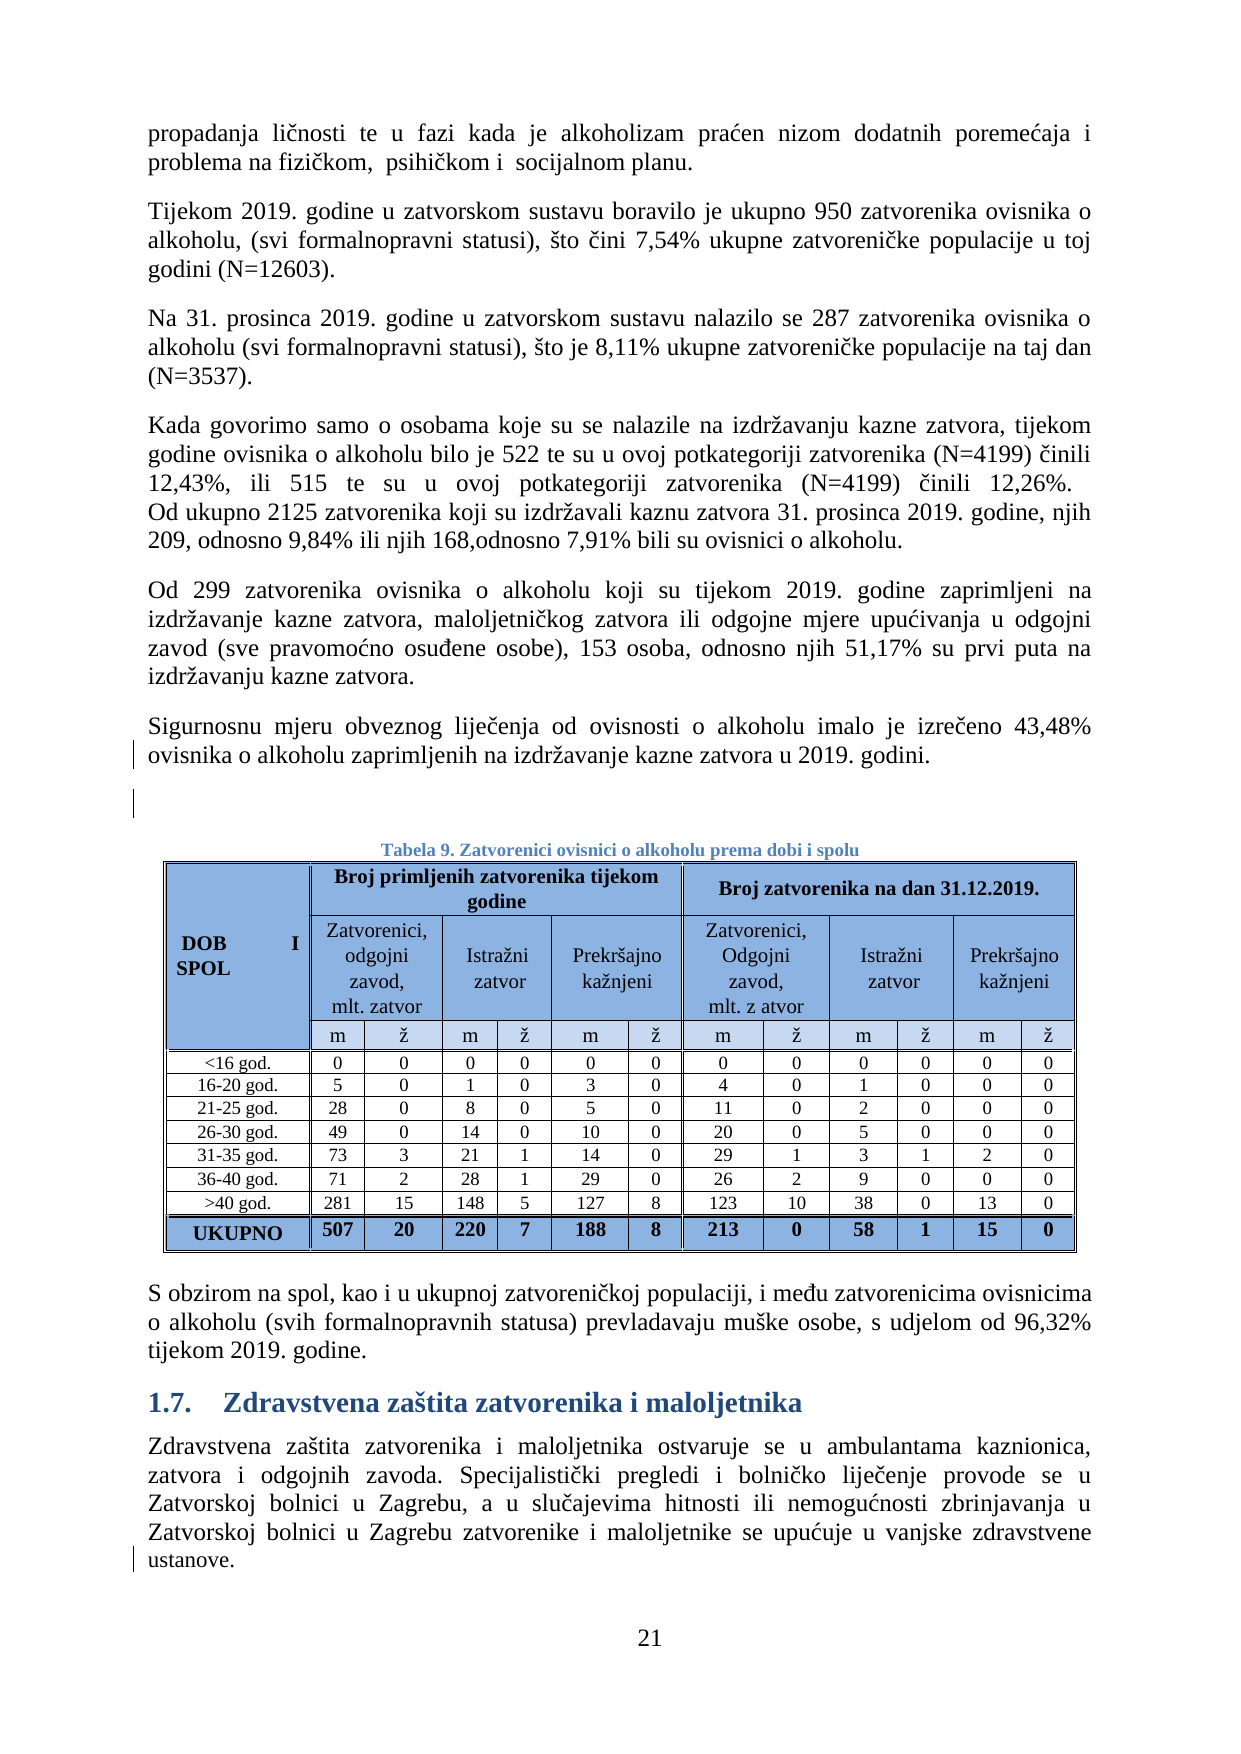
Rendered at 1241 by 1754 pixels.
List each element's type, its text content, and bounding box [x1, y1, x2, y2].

table_cell 0 [365, 1074, 442, 1096]
table_cell 1 [898, 1218, 953, 1250]
table_cell 0 [498, 1121, 551, 1143]
table_cell 38 [830, 1192, 897, 1214]
table_cell 0 [764, 1218, 829, 1250]
table_cell 5 [830, 1121, 897, 1143]
text S obzirom na spol, kao i u ukupnoj zatvoreničkoj populaciji, i među zatvorenicima ovisnicima o alkoholu (svih formalnopravnih statusa) prevladavaju muške osobe, s udjelom od 96,32% tijekom 2019. godine. [148, 1278, 1092, 1364]
table_cell 2 [764, 1168, 829, 1191]
table_cell 0 [830, 1052, 897, 1072]
table_cell Prekršajno kažnjeni [954, 916, 1074, 1020]
table_cell 5 [552, 1097, 628, 1120]
table_header Broj primljenih zatvorenika tijekom godine [311, 864, 682, 915]
table_cell 220 [443, 1218, 497, 1250]
table_cell 13 [954, 1192, 1021, 1214]
table_cell m [443, 1021, 497, 1049]
table_cell Zatvorenici, odgojni zavod, mlt. zatvor [312, 916, 442, 1020]
text Na 31. prosinca 2019. godine u zatvorskom sustavu nalazilo se 287 zatvorenika ovisnika o alkoholu (svi formalnopravni statusi), što je 8,11% ukupne zatvoreničke populacije na taj dan (N=3537). [148, 303, 1092, 390]
table_cell ž [629, 1021, 681, 1049]
text Tijekom 2019. godine u zatvorskom sustavu boravilo je ukupno 950 zatvorenika ovisnika o alkoholu, (svi formalnopravni statusi), što čini 7,54% ukupne zatvoreničke populacije u toj godini (N=12603). [148, 196, 1092, 283]
table_cell 507 [311, 1218, 364, 1250]
table_cell Zatvorenici, Odgojni zavod, mlt. z atvor [684, 916, 829, 1020]
table_header DOB I SPOL [167, 862, 311, 1049]
table_cell m [954, 1021, 1021, 1049]
table_cell 0 [898, 1121, 953, 1143]
subtitle Zdravstvena zaštita zatvorenika i maloljetnika [148, 1385, 1092, 1418]
table_cell 49 [312, 1121, 364, 1143]
table_cell 5 [498, 1192, 551, 1214]
text Kada govorimo samo o osobama koje su se nalazile na izdržavanju kazne zatvora, tijekom godine ovisnika o alkoholu bilo je 522 te su u ovoj potkategoriji zatvorenika (N=4199) činili 12,43%, ili 515 te su u ovoj potkategoriji zatvorenika (N=4199) činili 12,26%. Od ukupno 2125 zatvorenika koji su izdržavali kaznu zatvora 31. prosinca 2019. godine, njih 209, odnosno 9,84% ili njih 168,odnosno 7,91% bili su ovisnici o alkoholu. [148, 411, 1092, 554]
table_cell 281 [312, 1192, 364, 1214]
table_cell 29 [684, 1144, 763, 1167]
table_cell 0 [1022, 1144, 1074, 1167]
table_cell 0 [1022, 1192, 1074, 1214]
table_cell 0 [498, 1052, 551, 1072]
table_cell m [830, 1021, 897, 1049]
table_cell ž [764, 1021, 829, 1049]
table_cell 0 [365, 1097, 442, 1120]
table_cell 20 [684, 1121, 763, 1143]
table_cell 1 [898, 1144, 953, 1167]
table_cell 26 [684, 1168, 763, 1191]
table_cell 8 [629, 1192, 681, 1214]
table_cell 11 [684, 1097, 763, 1120]
table_cell 0 [629, 1052, 681, 1072]
table_cell 21-25 god. [167, 1097, 309, 1120]
table_cell 9 [830, 1168, 897, 1191]
table_cell 123 [684, 1192, 763, 1214]
table_cell 28 [443, 1168, 497, 1191]
table_cell 10 [552, 1121, 628, 1143]
table_cell 71 [312, 1168, 364, 1191]
table_cell 0 [764, 1052, 829, 1072]
table_cell 20 [365, 1218, 442, 1250]
table_cell 148 [443, 1192, 497, 1214]
table_cell 14 [443, 1121, 497, 1143]
table_cell 0 [898, 1052, 953, 1072]
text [148, 118, 1092, 176]
table_cell 3 [365, 1144, 442, 1167]
table_cell 0 [684, 1052, 763, 1072]
table_cell 0 [954, 1097, 1021, 1120]
table_cell 0 [764, 1097, 829, 1120]
table_cell 0 [1022, 1097, 1074, 1120]
table_cell 0 [498, 1074, 551, 1096]
table_cell ž [498, 1021, 551, 1049]
table_cell 0 [954, 1074, 1021, 1096]
table_cell 0 [629, 1097, 681, 1120]
table_cell 58 [830, 1218, 897, 1250]
table_cell 0 [1022, 1074, 1074, 1096]
table_cell UKUPNO [165, 1214, 311, 1250]
table_cell 36-40 god. [167, 1168, 309, 1191]
table_cell 0 [954, 1121, 1021, 1143]
table_cell 0 [365, 1052, 442, 1072]
table_cell 0 [629, 1144, 681, 1167]
table_cell ž [898, 1021, 953, 1049]
table_cell m [312, 1021, 364, 1049]
table_cell 0 [954, 1052, 1021, 1072]
table_cell 0 [898, 1097, 953, 1120]
table_cell 1 [498, 1144, 551, 1167]
table_cell 0 [898, 1168, 953, 1191]
table_cell 3 [552, 1074, 628, 1096]
table_cell m [552, 1021, 628, 1049]
text Od 299 zatvorenika ovisnika o alkoholu koji su tijekom 2019. godine zaprimljeni na izdržavanje kazne zatvora, maloljetničkog zatvora ili odgojne mjere upućivanja u odgojni zavod (sve pravomoćno osuđene osobe), 153 osoba, odnosno njih 51,17% su prvi puta na izdržavanju kazne zatvora. [148, 575, 1092, 690]
table_cell >40 god. [167, 1192, 309, 1214]
table_cell 0 [898, 1192, 953, 1214]
text Sigurnosnu mjeru obveznog liječenja od ovisnosti o alkoholu imalo je izrečeno 43,48% ovisnika o alkoholu zaprimljenih na izdržavanje kazne zatvora u 2019. godini. [148, 711, 1092, 768]
table_cell 15 [954, 1218, 1021, 1250]
table_cell 0 [498, 1097, 551, 1120]
table_cell 0 [629, 1074, 681, 1096]
table_cell ž [365, 1021, 442, 1049]
table_cell 0 [1022, 1214, 1075, 1250]
table_cell 0 [365, 1121, 442, 1143]
table_cell 0 [1022, 1049, 1074, 1072]
table_cell 0 [954, 1168, 1021, 1191]
table_cell ž [1022, 1021, 1074, 1049]
table_cell 0 [629, 1168, 681, 1191]
text Tabela 9. Zatvorenici ovisnici o alkoholu prema dobi i spolu [148, 839, 1092, 861]
table_cell 0 [764, 1074, 829, 1096]
table_cell 8 [443, 1097, 497, 1120]
table_cell 188 [552, 1218, 628, 1250]
table_cell 0 [629, 1121, 681, 1143]
table_cell 4 [684, 1074, 763, 1096]
table_cell Istražni zatvor [830, 916, 953, 1020]
table_cell 0 [443, 1052, 497, 1072]
table_cell 0 [898, 1074, 953, 1096]
table_cell 2 [365, 1168, 442, 1191]
table_cell 8 [629, 1218, 682, 1250]
table_cell 2 [954, 1144, 1021, 1167]
table_cell 0 [1022, 1168, 1074, 1191]
table_cell 73 [312, 1144, 364, 1167]
table_cell 1 [764, 1144, 829, 1167]
table_cell 2 [830, 1097, 897, 1120]
table_cell 31-35 god. [167, 1144, 309, 1167]
table_cell 0 [764, 1121, 829, 1143]
table_cell Prekršajno kažnjeni [552, 916, 681, 1020]
table_cell 14 [552, 1144, 628, 1167]
table_cell 1 [498, 1168, 551, 1191]
table_cell 21 [443, 1144, 497, 1167]
table_cell 0 [552, 1052, 628, 1072]
table_cell 3 [830, 1144, 897, 1167]
table_cell 10 [764, 1192, 829, 1214]
table_cell m [684, 1021, 763, 1049]
table_cell 0 [312, 1052, 364, 1072]
table_cell 1 [830, 1074, 897, 1096]
table_cell 127 [552, 1192, 628, 1214]
table_cell 16-20 god. [167, 1074, 309, 1096]
table_cell 5 [312, 1074, 364, 1096]
table_cell 213 [683, 1218, 763, 1250]
table_cell 7 [498, 1218, 551, 1250]
text Zdravstvena zaštita zatvorenika i maloljetnika ostvaruje se u ambulantama kaznionica, zatvora i odgojnih zavoda. Specijalistički pregledi i bolničko liječenje provode se u Zatvorskoj bolnici u Zagrebu, a u slučajevima hitnosti ili nemogućnosti zbrinjavanja u Zatvorskoj bolnici u Zagrebu zatvorenike i maloljetnike se upućuje u vanjske zdravstvene ustanove. [148, 1431, 1092, 1572]
table_cell <16 god. [167, 1049, 309, 1072]
table_cell 28 [312, 1097, 364, 1120]
table_cell Istražni zatvor [443, 916, 551, 1020]
table_cell 29 [552, 1168, 628, 1191]
table_cell 26-30 god. [167, 1121, 309, 1143]
table_cell 15 [365, 1192, 442, 1214]
table_cell 1 [443, 1074, 497, 1096]
table_header Broj zatvorenika na dan 31.12.2019. [683, 864, 1074, 915]
table_cell 0 [1022, 1121, 1074, 1143]
